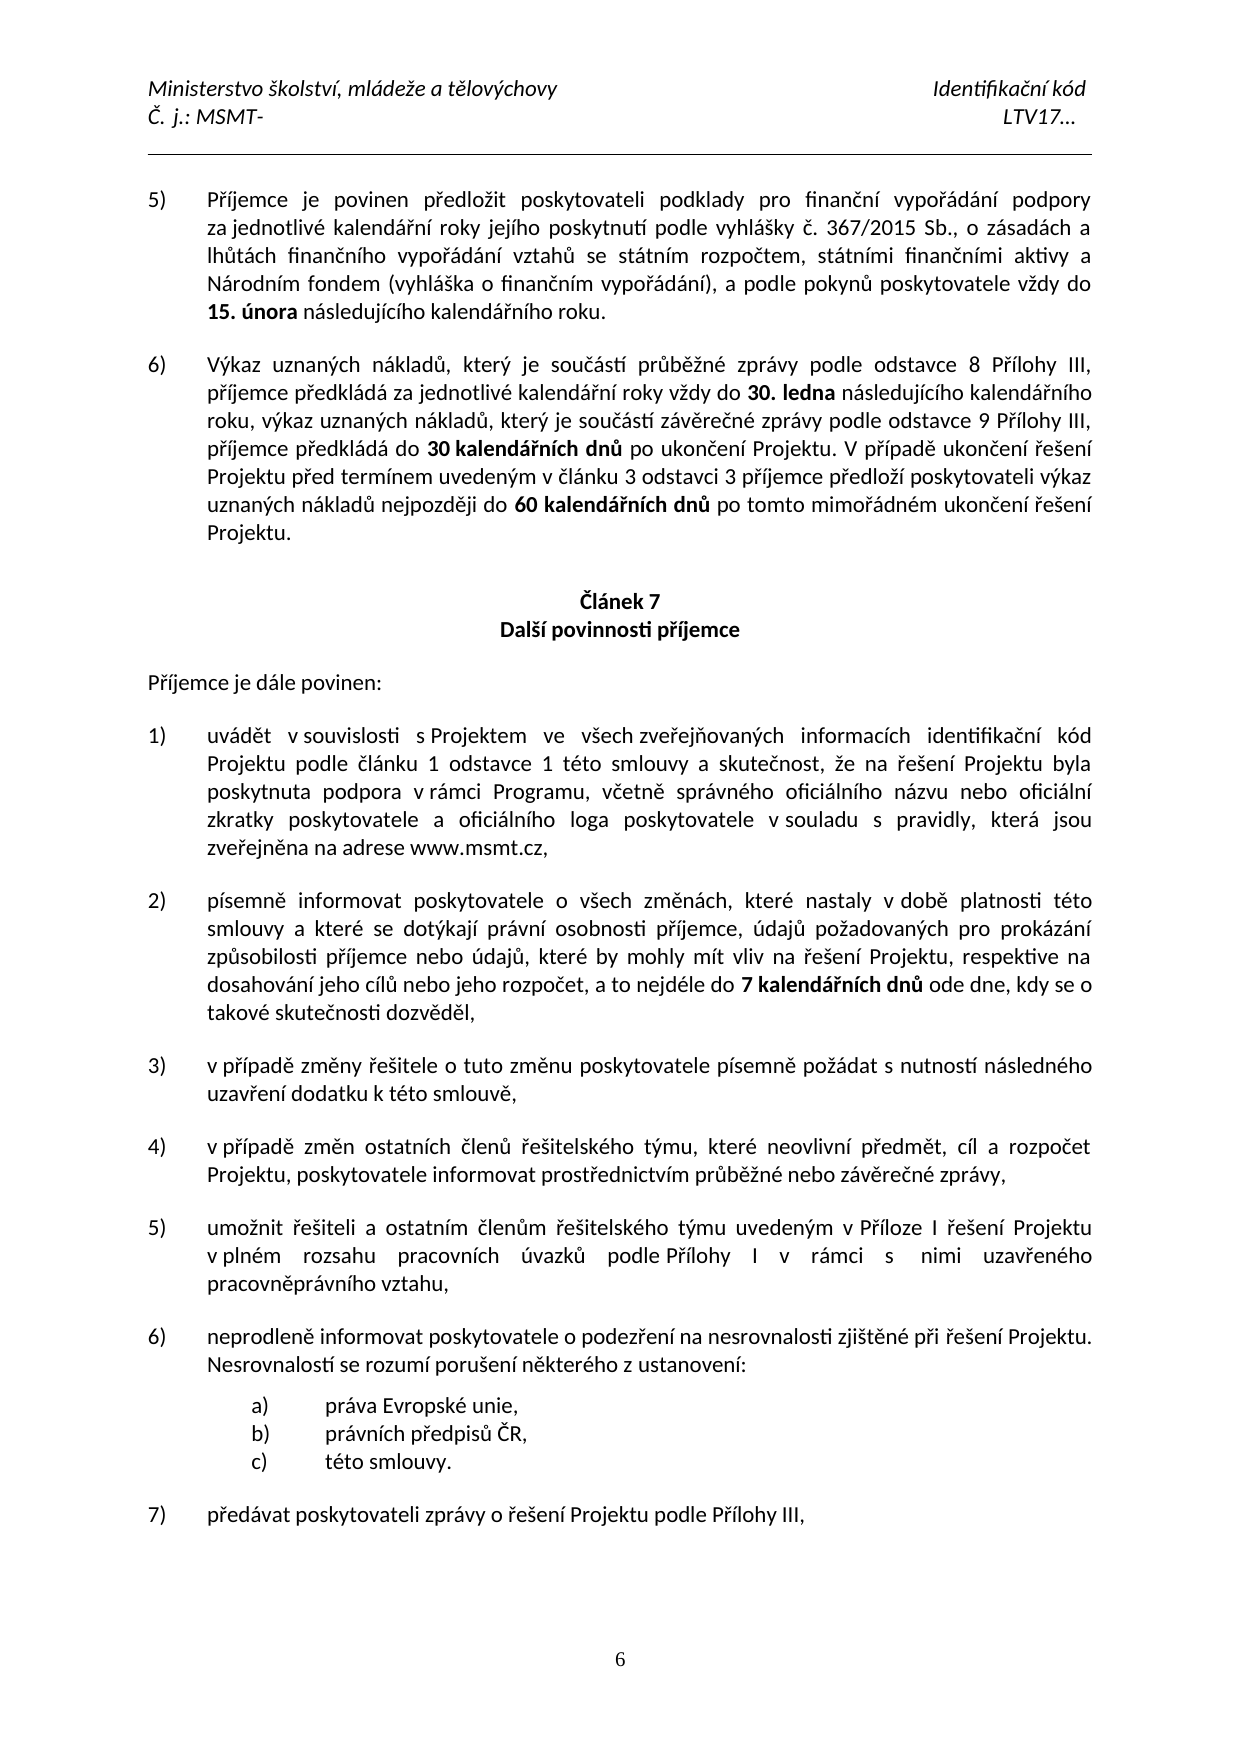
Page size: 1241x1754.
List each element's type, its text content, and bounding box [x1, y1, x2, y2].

list Výkaz uznaných nákladů, který je součástí průběžné zprávy podle odstavce 8 Přílohy III, příjemce předkládá za jednotlivé kalendářní roky vždy do 30. ledna následujícího kalendářního roku, výkaz uznaných nákladů, který je součástí závěrečné zprávy podle odstavce 9 Přílohy III, příjemce předkládá do 30 kalendářních dnů po ukončení Projektu. V případě ukončení řešení Projektu před termínem uvedeným v článku 3 odstavci 3 příjemce předloží poskytovateli výkaz uznaných nákladů nejpozději do 60 kalendářních dnů po tomto mimořádném ukončení řešení Projektu. [148, 350, 1092, 546]
list písemně informovat poskytovatele o všech změnách, které nastaly v době platnosti této smlouvy a které se dotýkají právní osobnosti příjemce, údajů požadovaných pro prokázání způsobilosti příjemce nebo údajů, které by mohly mít vliv na řešení Projektu, respektive na dosahování jeho cílů nebo jeho rozpočet, a to nejdéle do 7 kalendářních dnů ode dne, kdy se o takové skutečnosti dozvěděl, [148, 886, 1092, 1026]
list právních předpisů ČR, [221, 1419, 1092, 1447]
text Příjemce je dále povinen: [148, 668, 1092, 696]
list neprodleně informovat poskytovatele o podezření na nesrovnalosti zjištěné při řešení Projektu. Nesrovnalostí se rozumí porušení některého z ustanovení: [148, 1322, 1092, 1378]
list Příjemce je povinen předložit poskytovateli podklady pro finanční vypořádání podpory za jednotlivé kalendářní roky jejího poskytnutí podle vyhlášky č. 367/2015 Sb., o zásadách a lhůtách finančního vypořádání vztahů se státním rozpočtem, státními finančními aktivy a Národním fondem (vyhláška o finančním vypořádání), a podle pokynů poskytovatele vždy do 15. února následujícího kalendářního roku. [148, 185, 1092, 325]
list v případě změn ostatních členů řešitelského týmu, které neovlivní předmět, cíl a rozpočet Projektu, poskytovatele informovat prostřednictvím průběžné nebo závěrečné zprávy, [148, 1132, 1092, 1188]
list práva Evropské unie, [221, 1391, 1092, 1419]
list umožnit řešiteli a ostatním členům řešitelského týmu uvedeným v Příloze I řešení Projektu v plném rozsahu pracovních úvazků podle Přílohy I v rámci s nimi uzavřeného pracovněprávního vztahu, [148, 1213, 1092, 1297]
list uvádět v souvislosti s Projektem ve všech zveřejňovaných informacích identifikační kód Projektu podle článku 1 odstavce 1 této smlouvy a skutečnost, že na řešení Projektu byla poskytnuta podpora v rámci Programu, včetně správného oficiálního názvu nebo oficiální zkratky poskytovatele a oficiálního loga poskytovatele v souladu s pravidly, která jsou zveřejněna na adrese www.msmt.cz, [148, 721, 1092, 861]
text Článek 7 [148, 587, 1092, 615]
list této smlouvy. [221, 1447, 1092, 1475]
text Další povinnosti příjemce [148, 615, 1092, 643]
list předávat poskytovateli zprávy o řešení Projektu podle Přílohy III, [148, 1500, 1092, 1528]
list v případě změny řešitele o tuto změnu poskytovatele písemně požádat s nutností následného uzavření dodatku k této smlouvě, [148, 1051, 1092, 1107]
